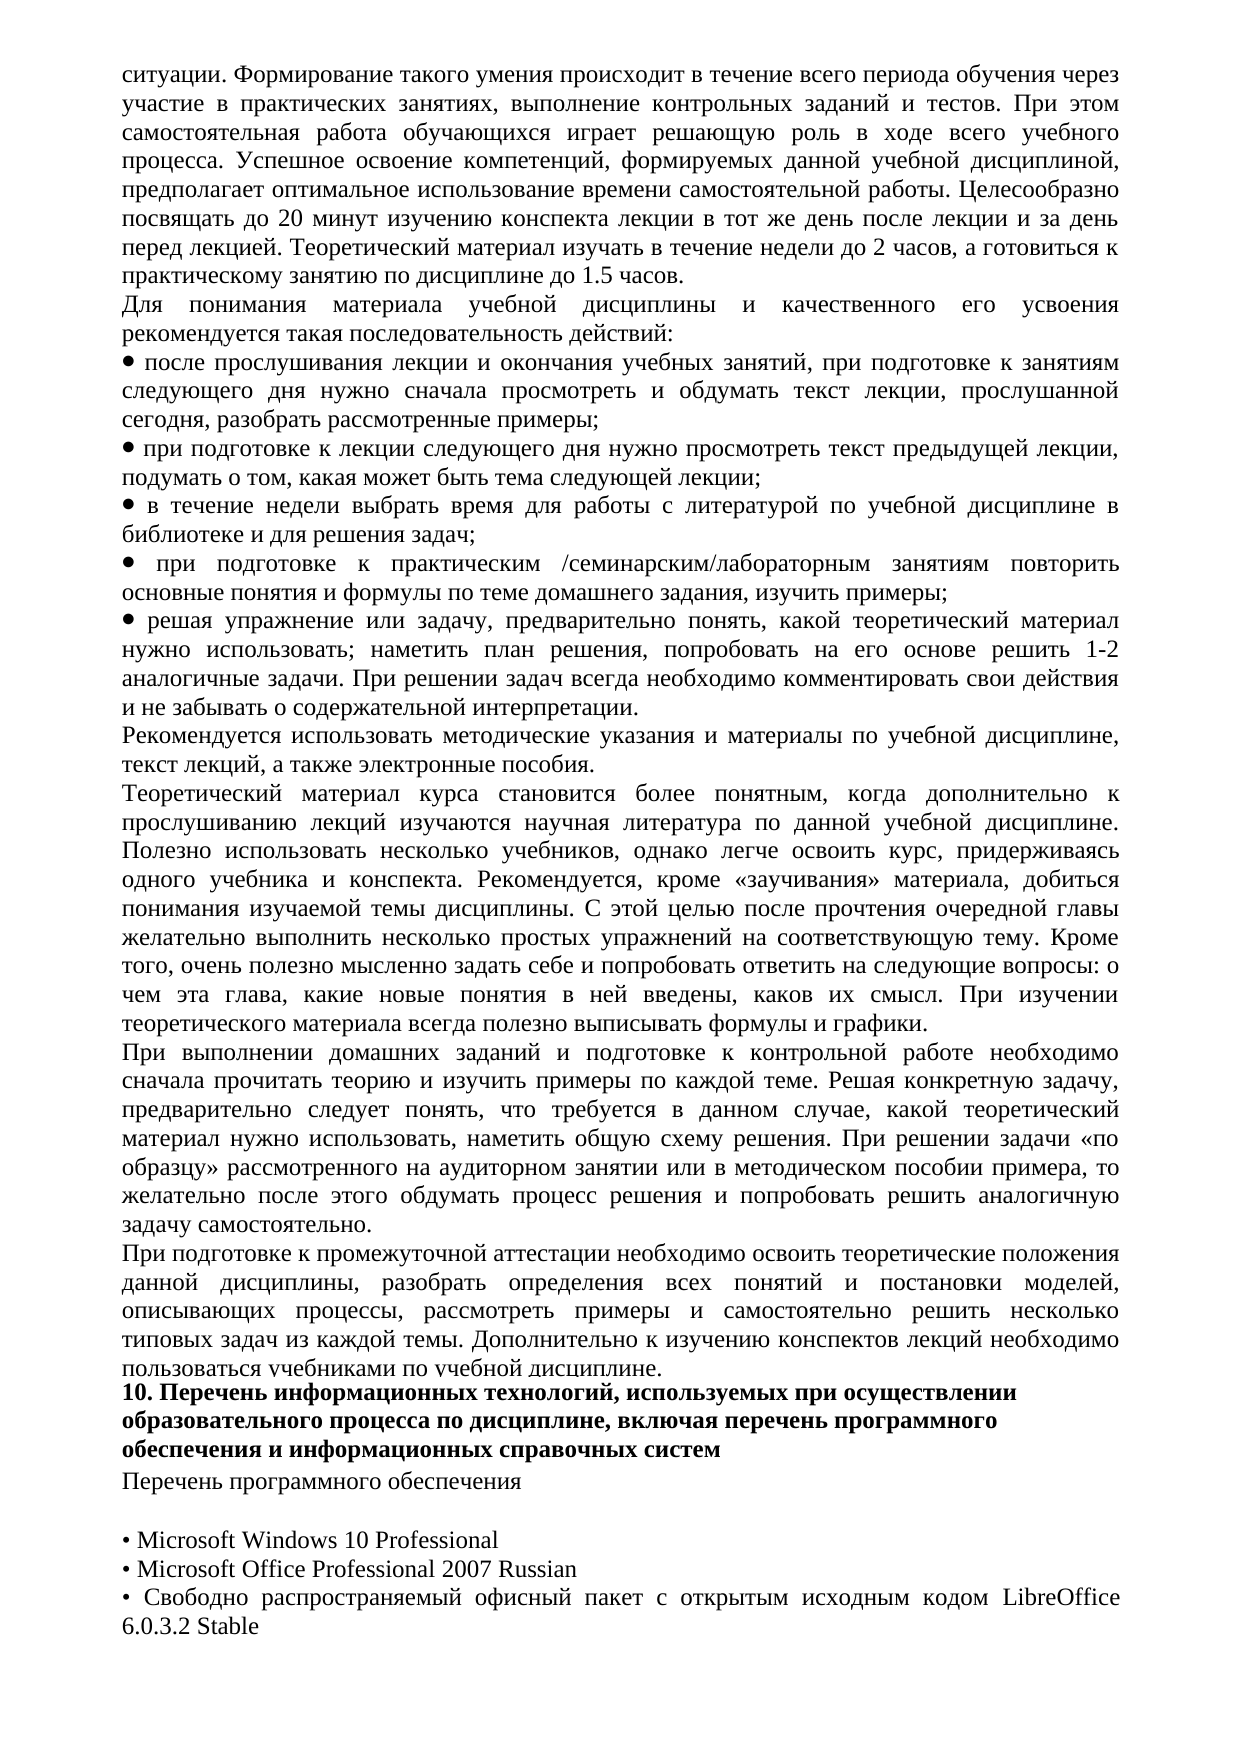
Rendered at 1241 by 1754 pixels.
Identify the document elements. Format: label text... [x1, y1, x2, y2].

table_cell 10. Перечень информационных технологий, используемых при осуществлении образовательного процесса по дисциплине, включая перечень программного обеспечения и информационных справочных систем [118, 1377, 1124, 1466]
table_header ситуации. Формирование такого умения происходит в течение всего периода обучения через участие в практических занятиях, выполнение контрольных заданий и тестов. При этом самостоятельная работа обучающихся играет решающую роль в ходе всего учебного процесса. Успешное освоение компетенций, формируемых данной учебной дисциплиной, предполагает оптимальное использование времени самостоятельной работы. Целесообразно посвящать до 20 минут изучению конспекта лекции в тот же день после лекции и за день перед лекцией. Теоретический материал изучать в течение недели до 2 часов, а готовиться к практическому занятию по дисциплине до 1.5 часов. Для понимания материала учебной дисциплины и качественного его усвоения рекомендуется такая последовательность действий: ⦁ после прослушивания лекции и окончания учебных занятий, при подготовке к занятиям следующего дня нужно сначала просмотреть и обдумать текст лекции, прослушанной сегодня, разобрать рассмотренные примеры; ⦁ при подготовке к лекции следующего дня нужно просмотреть текст предыдущей лекции, подумать о том, какая может быть тема следующей лекции; ⦁ в течение недели выбрать время для работы с литературой по учебной дисциплине в библиотеке и для решения задач; ⦁ при подготовке к практическим /семинарским/лабораторным занятиям повторить основные понятия и формулы по теме домашнего задания, изучить примеры; ⦁ решая упражнение или задачу, предварительно понять, какой теоретический материал нужно использовать; наметить план решения, попробовать на его основе решить 1-2 аналогичные задачи. При решении задач всегда необходимо комментировать свои действия и не забывать о содержательной интерпретации. Рекомендуется использовать методические указания и материалы по учебной дисциплине, текст лекций, а также электронные пособия. Теоретический материал курса становится более понятным, когда дополнительно к прослушиванию лекций изучаются научная литература по данной учебной дисциплине. Полезно использовать несколько учебников, однако легче освоить курс, придерживаясь одного учебника и конспекта. Рекомендуется, кроме «заучивания» материала, добиться понимания изучаемой темы дисциплины. С этой целью после прочтения очередной главы желательно выполнить несколько простых упражнений на соответствующую тему. Кроме того, очень полезно мысленно задать себе и попробовать ответить на следующие вопросы: о чем эта глава, какие новые понятия в ней введены, каков их смысл. При изучении теоретического материала всегда полезно выписывать формулы и графики. При выполнении домашних заданий и подготовке к контрольной работе необходимо сначала прочитать теорию и изучить примеры по каждой теме. Решая конкретную задачу, предварительно следует понять, что требуется в данном случае, какой теоретический материал нужно использовать, наметить общую схему решения. При решении задачи «по образцу» рассмотренного на аудиторном занятии или в методическом пособии примера, то желательно после этого обдумать процесс решения и попробовать решить аналогичную задачу самостоятельно. При подготовке к промежуточной аттестации необходимо освоить теоретические положения данной дисциплины, разобрать определения всех понятий и постановки моделей, описывающих процессы, рассмотреть примеры и самостоятельно решить несколько типовых задач из каждой темы. Дополнительно к изучению конспектов лекций необходимо пользоваться учебниками по учебной дисциплине. [118, 59, 1124, 1377]
table_cell Перечень программного обеспечения • Microsoft Windows 10 Professional • Microsoft Office Professional 2007 Russian • Cвободно распространяемый офисный пакет с открытым исходным кодом LibreOffice 6.0.3.2 Stable [118, 1466, 1124, 1662]
